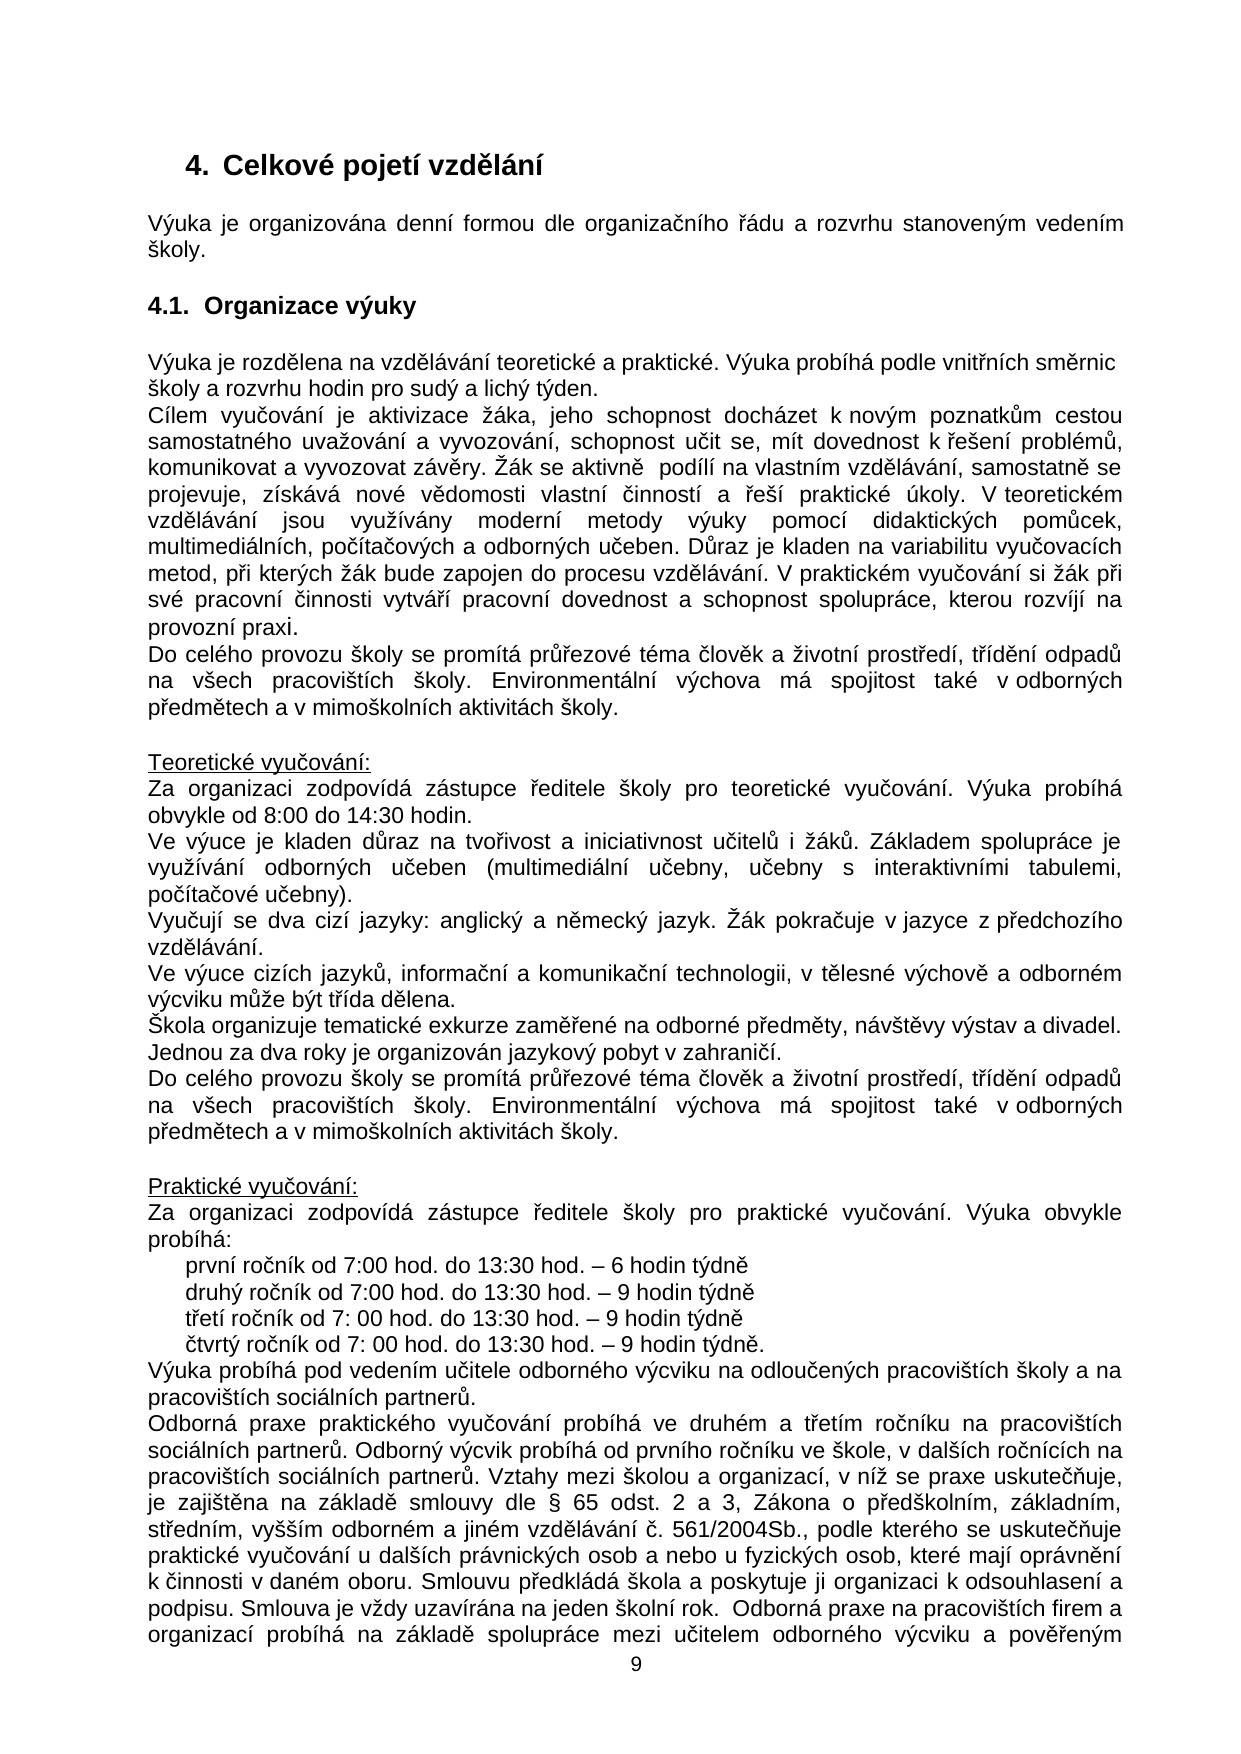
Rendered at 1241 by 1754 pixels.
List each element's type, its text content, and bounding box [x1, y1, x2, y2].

text Ve výuce je kladen důraz na tvořivost a iniciativnost učitelů i žáků. Základem spolupráce je využívání odborných učeben (multimediální učebny, učebny s interaktivními tabulemi, počítačové učebny). [148, 828, 1123, 907]
text Ve výuce cizích jazyků, informační a komunikační technologii, v tělesné výchově a odborném výcviku může být třída dělena. [148, 960, 1123, 1012]
text první ročník od 7:00 hod. do 13:30 hod. – 6 hodin týdně [185, 1252, 1125, 1278]
list Organizace výuky [148, 291, 1125, 320]
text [148, 1410, 1123, 1647]
text Teoretické vyučování: [148, 749, 1123, 775]
text Výuka probíhá pod vedením učitele odborného výcviku na odloučených pracovištích školy a na pracovištích sociálních partnerů. [148, 1357, 1123, 1410]
text Do celého provozu školy se promítá průřezové téma člověk a životní prostředí, třídění odpadů na všech pracovištích školy. Environmentální výchova má spojitost také v odborných předmětech a v mimoškolních aktivitách školy. [148, 1065, 1123, 1144]
text Praktické vyučování: [148, 1173, 1123, 1199]
text Cílem vyučování je aktivizace žáka, jeho schopnost docházet k novým poznatkům cestou samostatného uvažování a vyvozování, schopnost učit se, mít dovednost k řešení problémů, komunikovat a vyvozovat závěry. Žák se aktivně podílí na vlastním vzdělávání, samostatně se projevuje, získává nové vědomosti vlastní činností a řeší praktické úkoly. V teoretickém vzdělávání jsou využívány moderní metody výuky pomocí didaktických pomůcek, multimediálních, počítačových a odborných učeben. Důraz je kladen na variabilitu vyučovacích metod, při kterých žák bude zapojen do procesu vzdělávání. V praktickém vyučování si žák při své pracovní činnosti vytváří pracovní dovednost a schopnost spolupráce, kterou rozvíjí na provozní praxi. [148, 402, 1123, 641]
text Výuka je rozdělena na vzdělávání teoretické a praktické. Výuka probíhá podle vnitřních směrnic školy a rozvrhu hodin pro sudý a lichý týden. [148, 349, 1125, 402]
text Vyučují se dva cizí jazyky: anglický a německý jazyk. Žák pokračuje v jazyce z předchozího vzdělávání. [148, 907, 1123, 960]
text Celkové pojetí vzdělání [185, 148, 1125, 181]
text Škola organizuje tematické exkurze zaměřené na odborné předměty, návštěvy výstav a divadel. Jednou za dva roky je organizován jazykový pobyt v zahraničí. [148, 1012, 1123, 1065]
text Za organizaci zodpovídá zástupce ředitele školy pro praktické vyučování. Výuka obvykle probíhá: [148, 1199, 1123, 1252]
text druhý ročník od 7:00 hod. do 13:30 hod. – 9 hodin týdně [185, 1278, 1125, 1305]
text Výuka je organizována denní formou dle organizačního řádu a rozvrhu stanoveným vedením školy. [148, 210, 1125, 263]
text Do celého provozu školy se promítá průřezové téma člověk a životní prostředí, třídění odpadů na všech pracovištích školy. Environmentální výchova má spojitost také v odborných předmětech a v mimoškolních aktivitách školy. [148, 641, 1123, 720]
text čtvrtý ročník od 7: 00 hod. do 13:30 hod. – 9 hodin týdně. [185, 1331, 1125, 1357]
text Za organizaci zodpovídá zástupce ředitele školy pro teoretické vyučování. Výuka probíhá obvykle od 8:00 do 14:30 hodin. [148, 775, 1123, 828]
text třetí ročník od 7: 00 hod. do 13:30 hod. – 9 hodin týdně [185, 1305, 1125, 1331]
